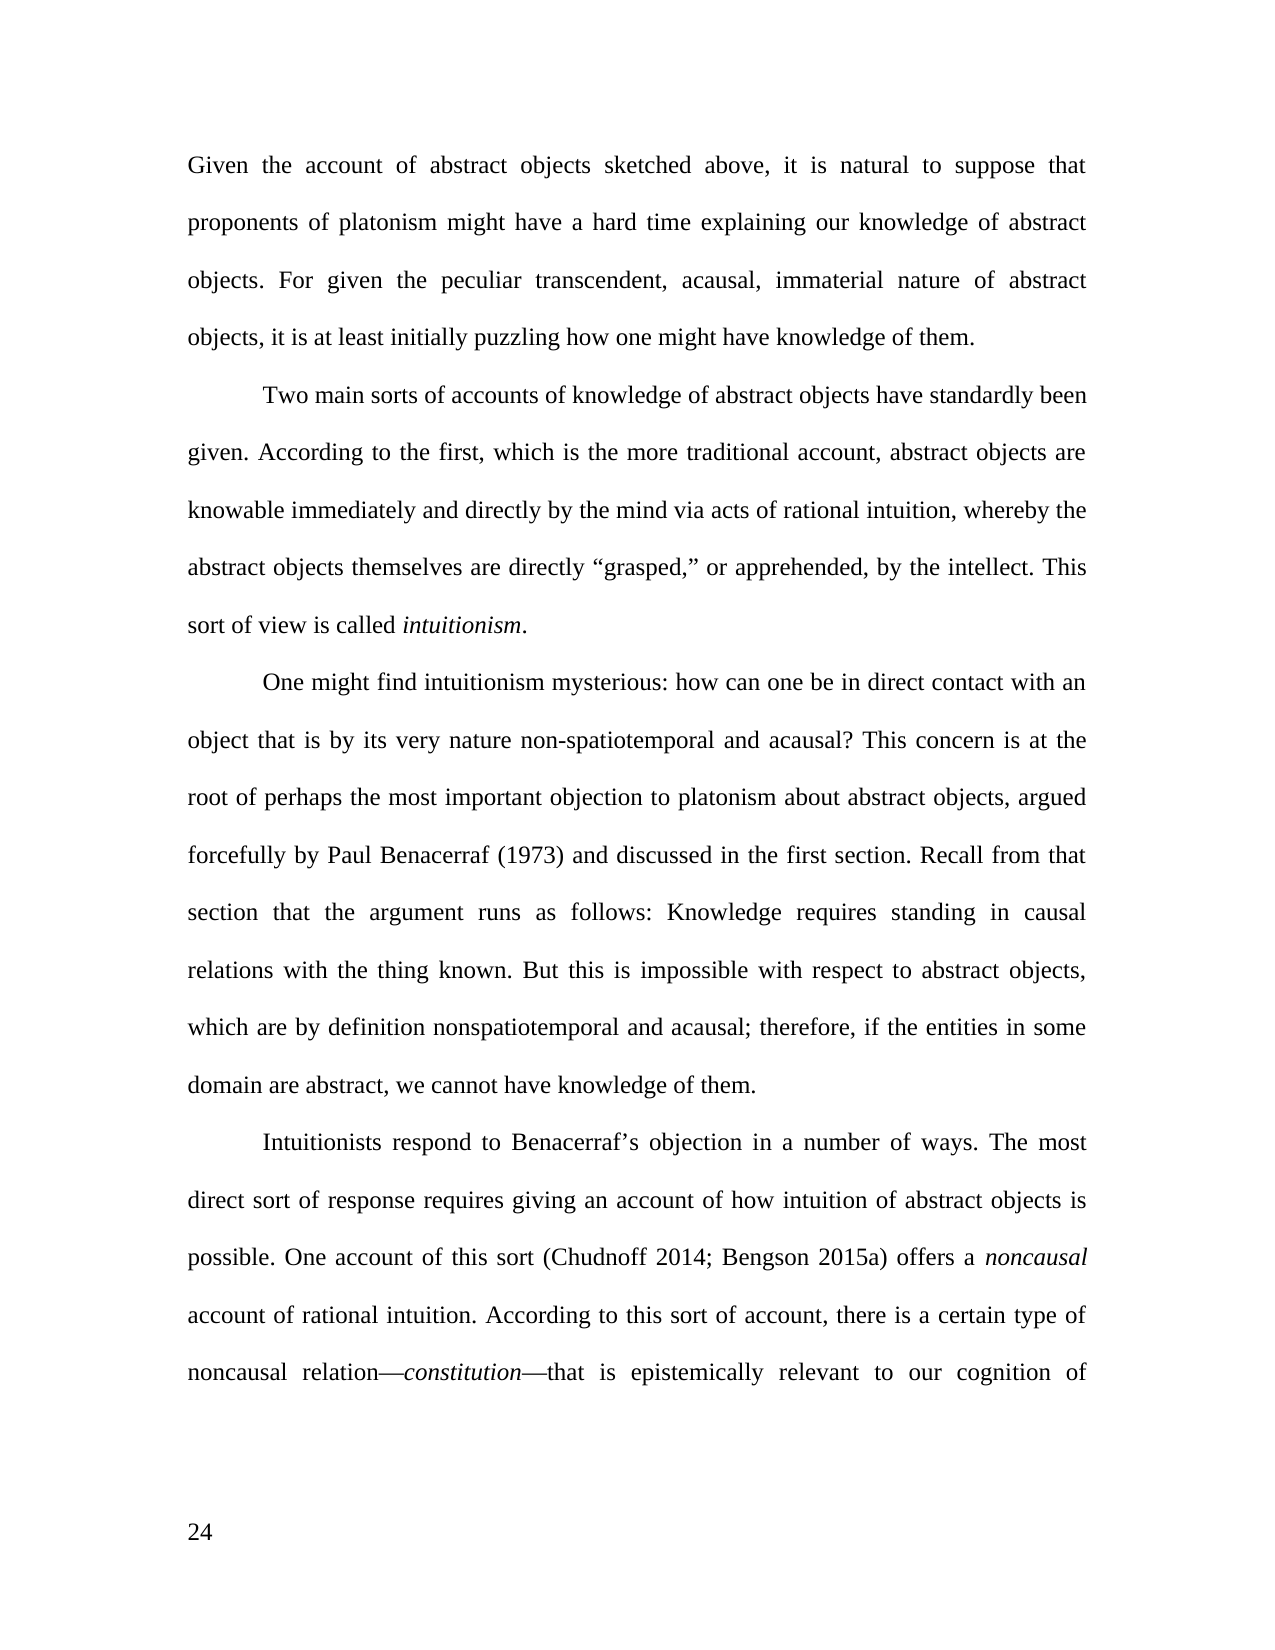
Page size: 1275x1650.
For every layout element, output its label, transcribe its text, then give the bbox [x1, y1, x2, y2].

text Two main sorts of accounts of knowledge of abstract objects have standardly been given. According to the first, which is the more traditional account, abstract objects are knowable immediately and directly by the mind via acts of rational intuition, whereby the abstract objects themselves are directly “grasped,” or apprehended, by the intellect. This sort of view is called intuitionism. [187, 380, 1087, 639]
text One might find intuitionism mysterious: how can one be in direct contact with an object that is by its very nature non-spatiotemporal and acausal? This concern is at the root of perhaps the most important objection to platonism about abstract objects, argued forcefully by Paul Benacerraf (1973) and discussed in the first section. Recall from that section that the argument runs as follows: Knowledge requires standing in causal relations with the thing known. But this is impossible with respect to abstract objects, which are by definition nonspatiotemporal and acausal; therefore, if the entities in some domain are abstract, we cannot have knowledge of them. [187, 667, 1087, 1099]
text Given the account of abstract objects sketched above, it is natural to suppose that proponents of platonism might have a hard time explaining our knowledge of abstract objects. For given the peculiar transcendent, acausal, immaterial nature of abstract objects, it is at least initially puzzling how one might have knowledge of them. [187, 150, 1087, 351]
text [187, 1127, 1087, 1386]
